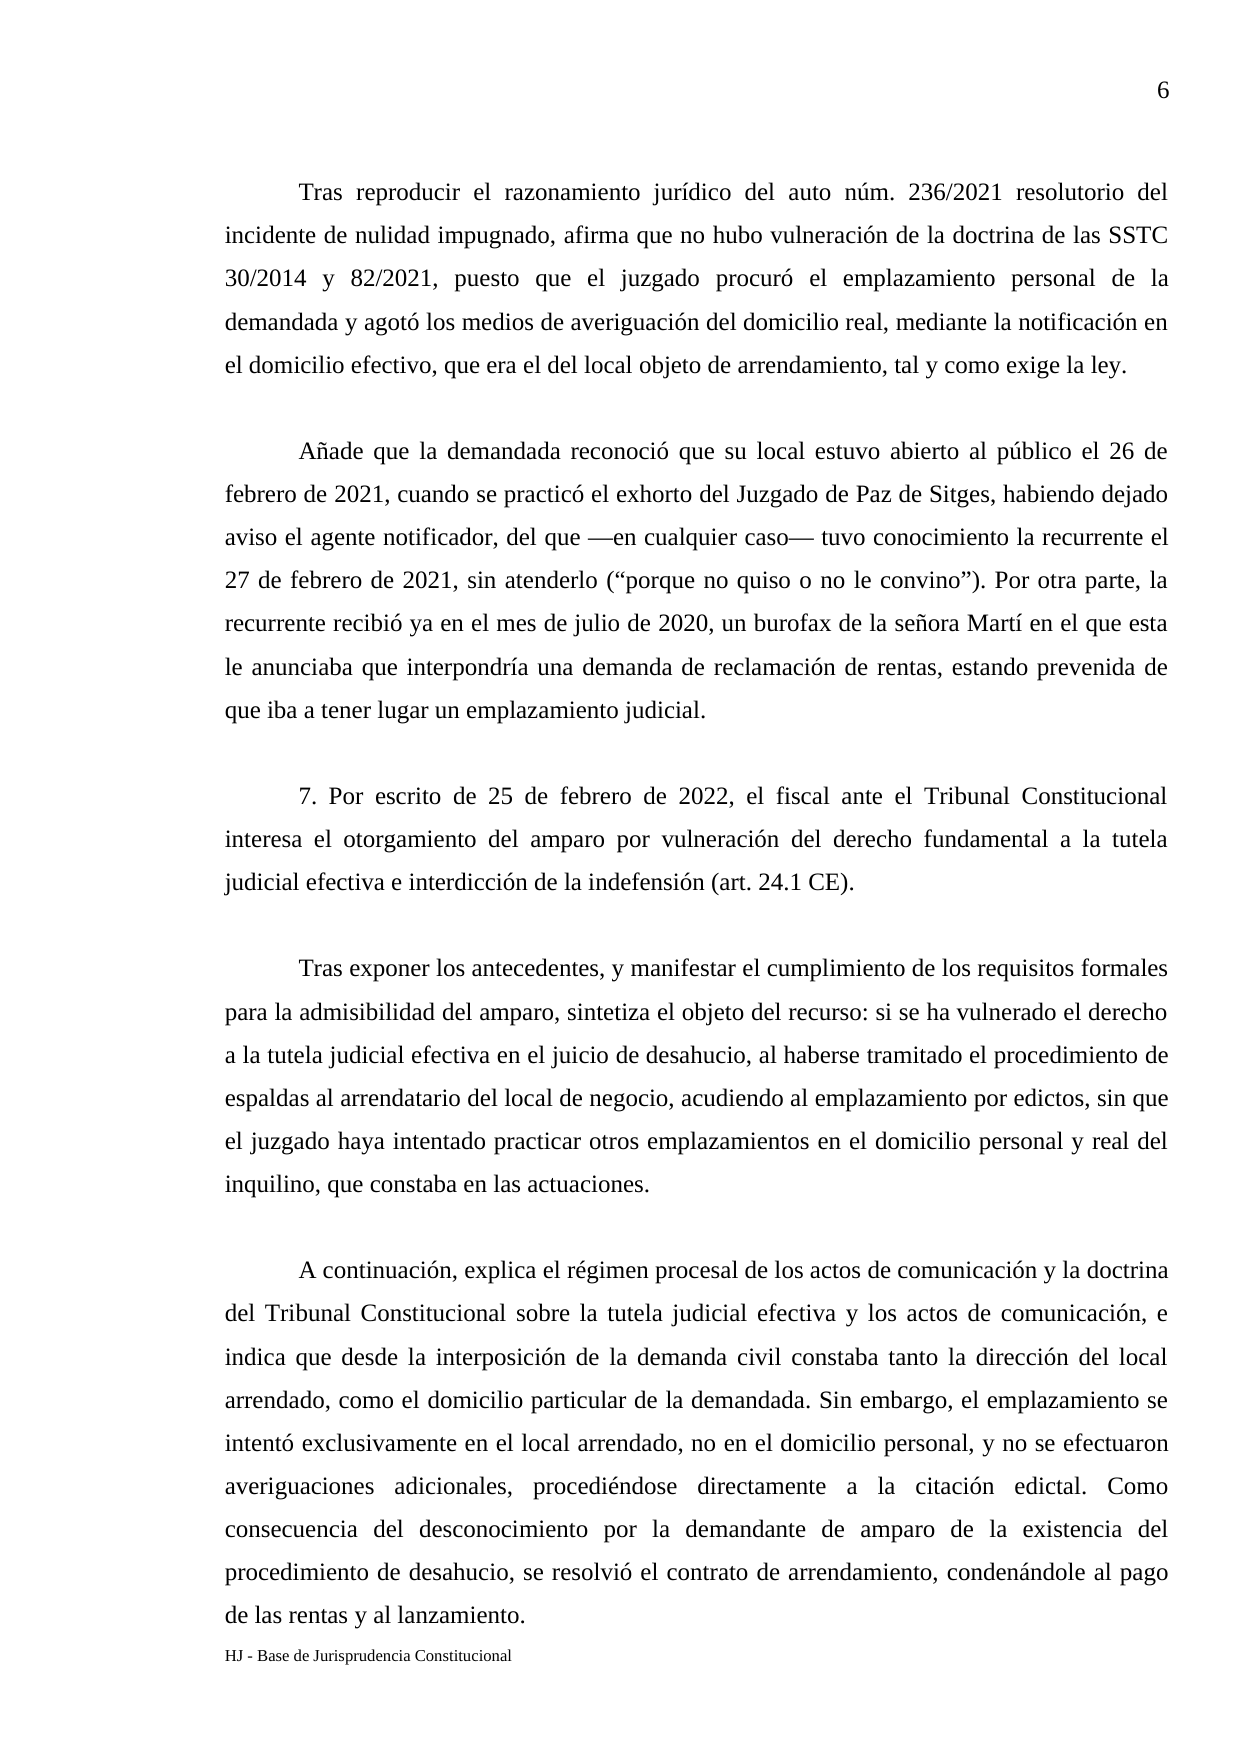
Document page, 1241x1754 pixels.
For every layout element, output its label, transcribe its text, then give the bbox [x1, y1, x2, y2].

text Tras reproducir el razonamiento jurídico del auto núm. 236/2021 resolutorio del incidente de nulidad impugnado, afirma que no hubo vulneración de la doctrina de las SSTC 30/2014 y 82/2021, puesto que el juzgado procuró el emplazamiento personal de la demandada y agotó los medios de averiguación del domicilio real, mediante la notificación en el domicilio efectivo, que era el del local objeto de arrendamiento, tal y como exige la ley. [224, 177, 1169, 378]
text 7. Por escrito de 25 de febrero de 2022, el fiscal ante el Tribunal Constitucional interesa el otorgamiento del amparo por vulneración del derecho fundamental a la tutela judicial efectiva e interdicción de la indefensión (art. 24.1 CE). [224, 781, 1169, 896]
text Añade que la demandada reconoció que su local estuvo abierto al público el 26 de febrero de 2021, cuando se practicó el exhorto del Juzgado de Paz de Sitges, habiendo dejado aviso el agente notificador, del que —en cualquier caso— tuvo conocimiento la recurrente el 27 de febrero de 2021, sin atenderlo (“porque no quiso o no le convino”). Por otra parte, la recurrente recibió ya en el mes de julio de 2020, un burofax de la señora Martí en el que esta le anunciaba que interpondría una demanda de reclamación de rentas, estando prevenida de que iba a tener lugar un emplazamiento judicial. [224, 436, 1169, 723]
text A continuación, explica el régimen procesal de los actos de comunicación y la doctrina del Tribunal Constitucional sobre la tutela judicial efectiva y los actos de comunicación, e indica que desde la interposición de la demanda civil constaba tanto la dirección del local arrendado, como el domicilio particular de la demandada. Sin embargo, el emplazamiento se intentó exclusivamente en el local arrendado, no en el domicilio personal, y no se efectuaron averiguaciones adicionales, procediéndose directamente a la citación edictal. Como consecuencia del desconocimiento por la demandante de amparo de la existencia del procedimiento de desahucio, se resolvió el contrato de arrendamiento, condenándole al pago de las rentas y al lanzamiento. [224, 1255, 1169, 1629]
text Tras exponer los antecedentes, y manifestar el cumplimiento de los requisitos formales para la admisibilidad del amparo, sintetiza el objeto del recurso: si se ha vulnerado el derecho a la tutela judicial efectiva en el juicio de desahucio, al haberse tramitado el procedimiento de espaldas al arrendatario del local de negocio, acudiendo al emplazamiento por edictos, sin que el juzgado haya intentado practicar otros emplazamientos en el domicilio personal y real del inquilino, que constaba en las actuaciones. [224, 953, 1169, 1198]
